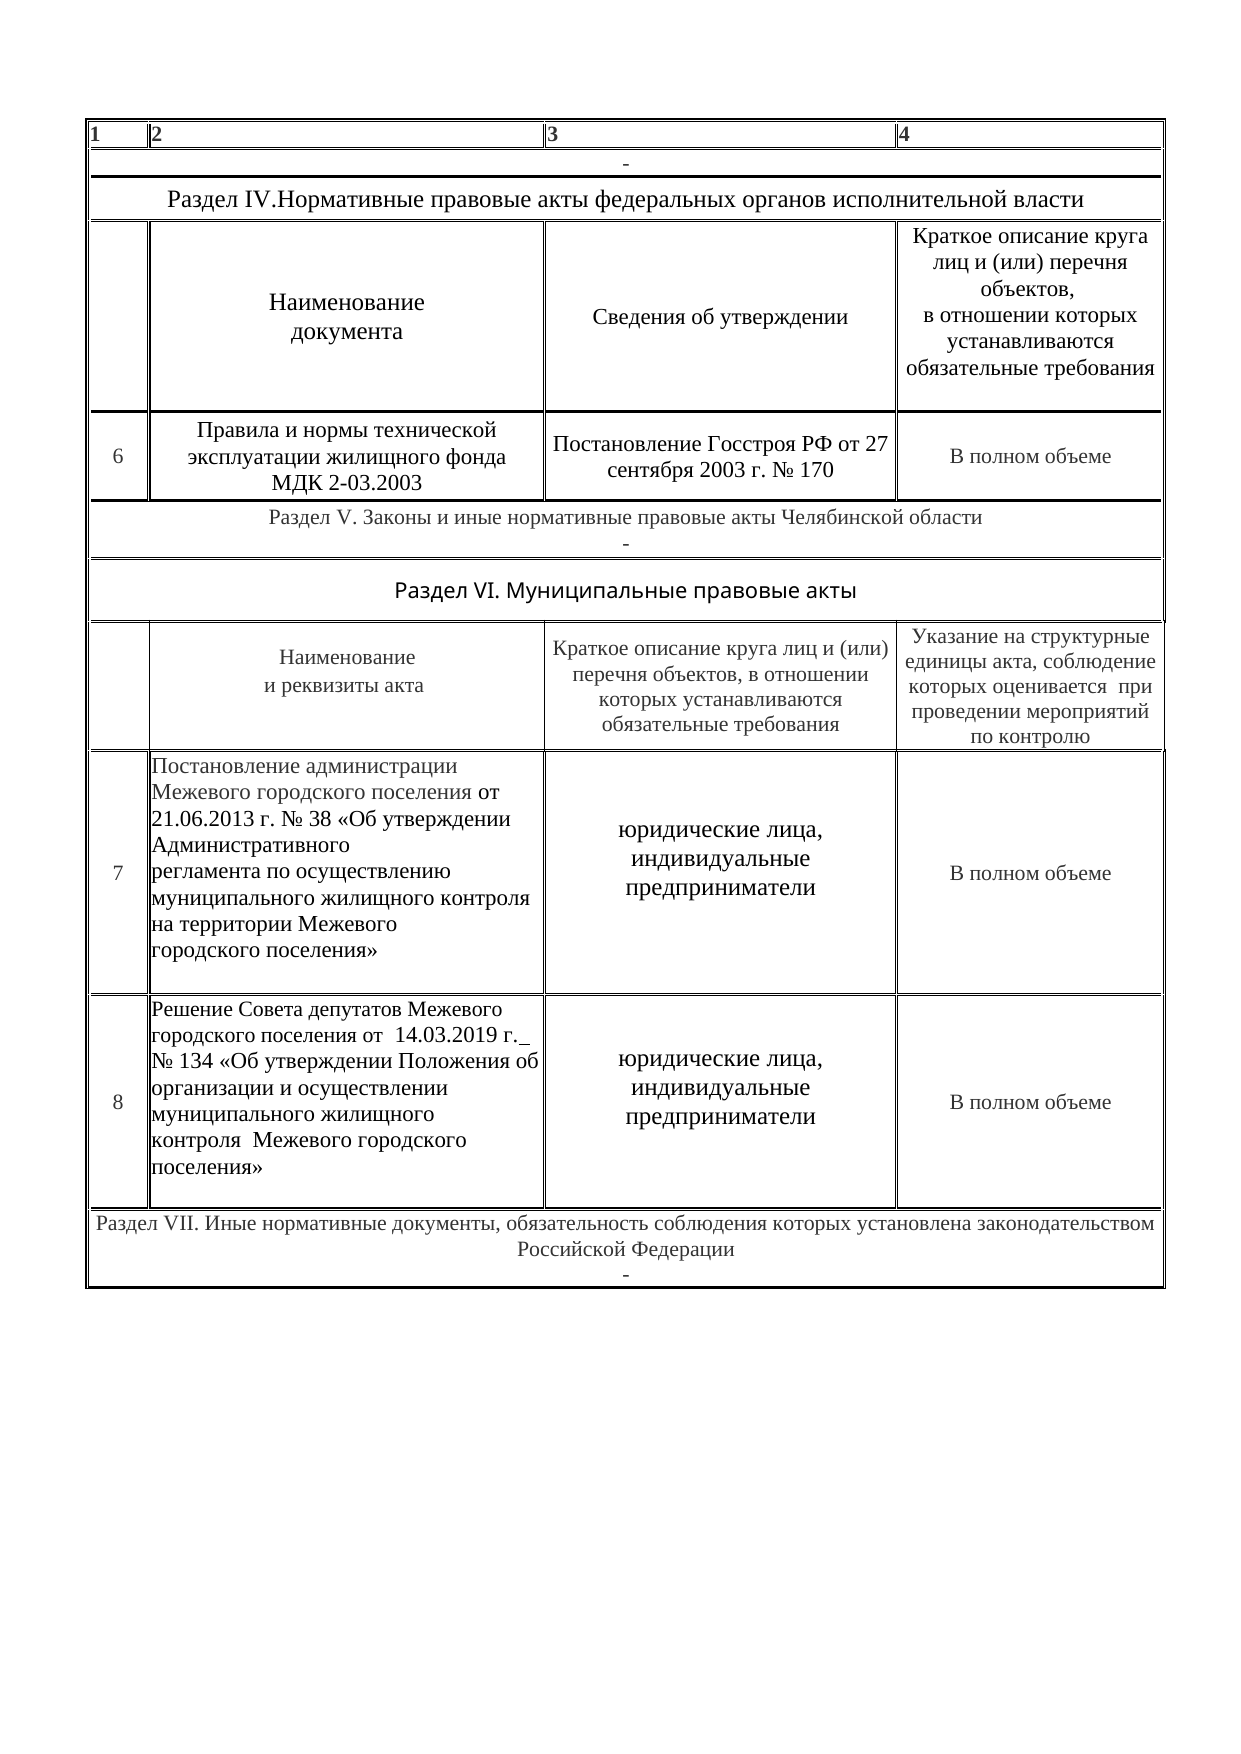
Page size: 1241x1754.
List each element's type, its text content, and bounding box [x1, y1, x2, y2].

table_cell юридические лица, индивидуальные предприниматели [546, 752, 895, 993]
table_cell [87, 147, 1164, 175]
table_cell Решение Совета депутатов Межевого городского поселения от 14.03.2019 г. № 134 «Об утверждении Положения об организации и осуществлении муниципального жилищного контроля Межевого городского поселения» [151, 996, 543, 1207]
table_cell Раздел V. Законы и иные нормативные правовые акты Челябинской области - [89, 499, 1163, 557]
table_cell Краткое описание круга лиц и (или) перечня объектов, в отношении которых устанавливаются обязательные требования [545, 623, 896, 749]
table_cell В полном объеме [896, 993, 1164, 1207]
table_cell Раздел VI. Муниципальные правовые акты [87, 557, 1164, 619]
table_cell Постановление Госстроя РФ от 27 сентября 2003 г. № 170 [546, 413, 895, 499]
table_cell Краткое описание круга лиц и (или) перечня объектов, в отношении которых устанавливаются обязательные требования [896, 219, 1164, 410]
table_cell Наименование документа [151, 222, 543, 410]
table_cell юридические лица, индивидуальные предприниматели [546, 996, 895, 1207]
table_header 3 [545, 122, 896, 147]
table_cell [89, 620, 149, 749]
table_cell Указание на структурные единицы акта, соблюдение которых оценивается при проведении мероприятий по контролю [897, 620, 1164, 749]
table_cell [87, 219, 149, 410]
table_cell Правила и нормы технической эксплуатации жилищного фонда МДК 2-03.2003 [151, 413, 543, 499]
table_header 1 [89, 120, 149, 147]
table_cell Постановление администрации Межевого городского поселения от 21.06.2013 г. № 38 «Об утверждении Административного регламента по осуществлению муниципального жилищного контроля на территории Межевого городского поселения» [151, 752, 543, 993]
table_header 2 [149, 122, 545, 147]
table_cell Наименование и реквизиты акта [150, 623, 544, 749]
table_header 4 [896, 122, 1163, 147]
table_cell 8 [87, 993, 149, 1207]
table_cell 6 [89, 410, 147, 499]
table_cell Раздел VII. Иные нормативные документы, обязательность соблюдения которых установлена законодательством Российской Федерации - [89, 1207, 1163, 1286]
table_cell 7 [87, 749, 149, 993]
table_cell В полном объеме [898, 410, 1163, 499]
table_cell В полном объеме [897, 749, 1164, 993]
table_cell Раздел IV.Нормативные правовые акты федеральных органов исполнительной власти [89, 175, 1163, 219]
table_cell Сведения об утверждении [546, 222, 895, 410]
